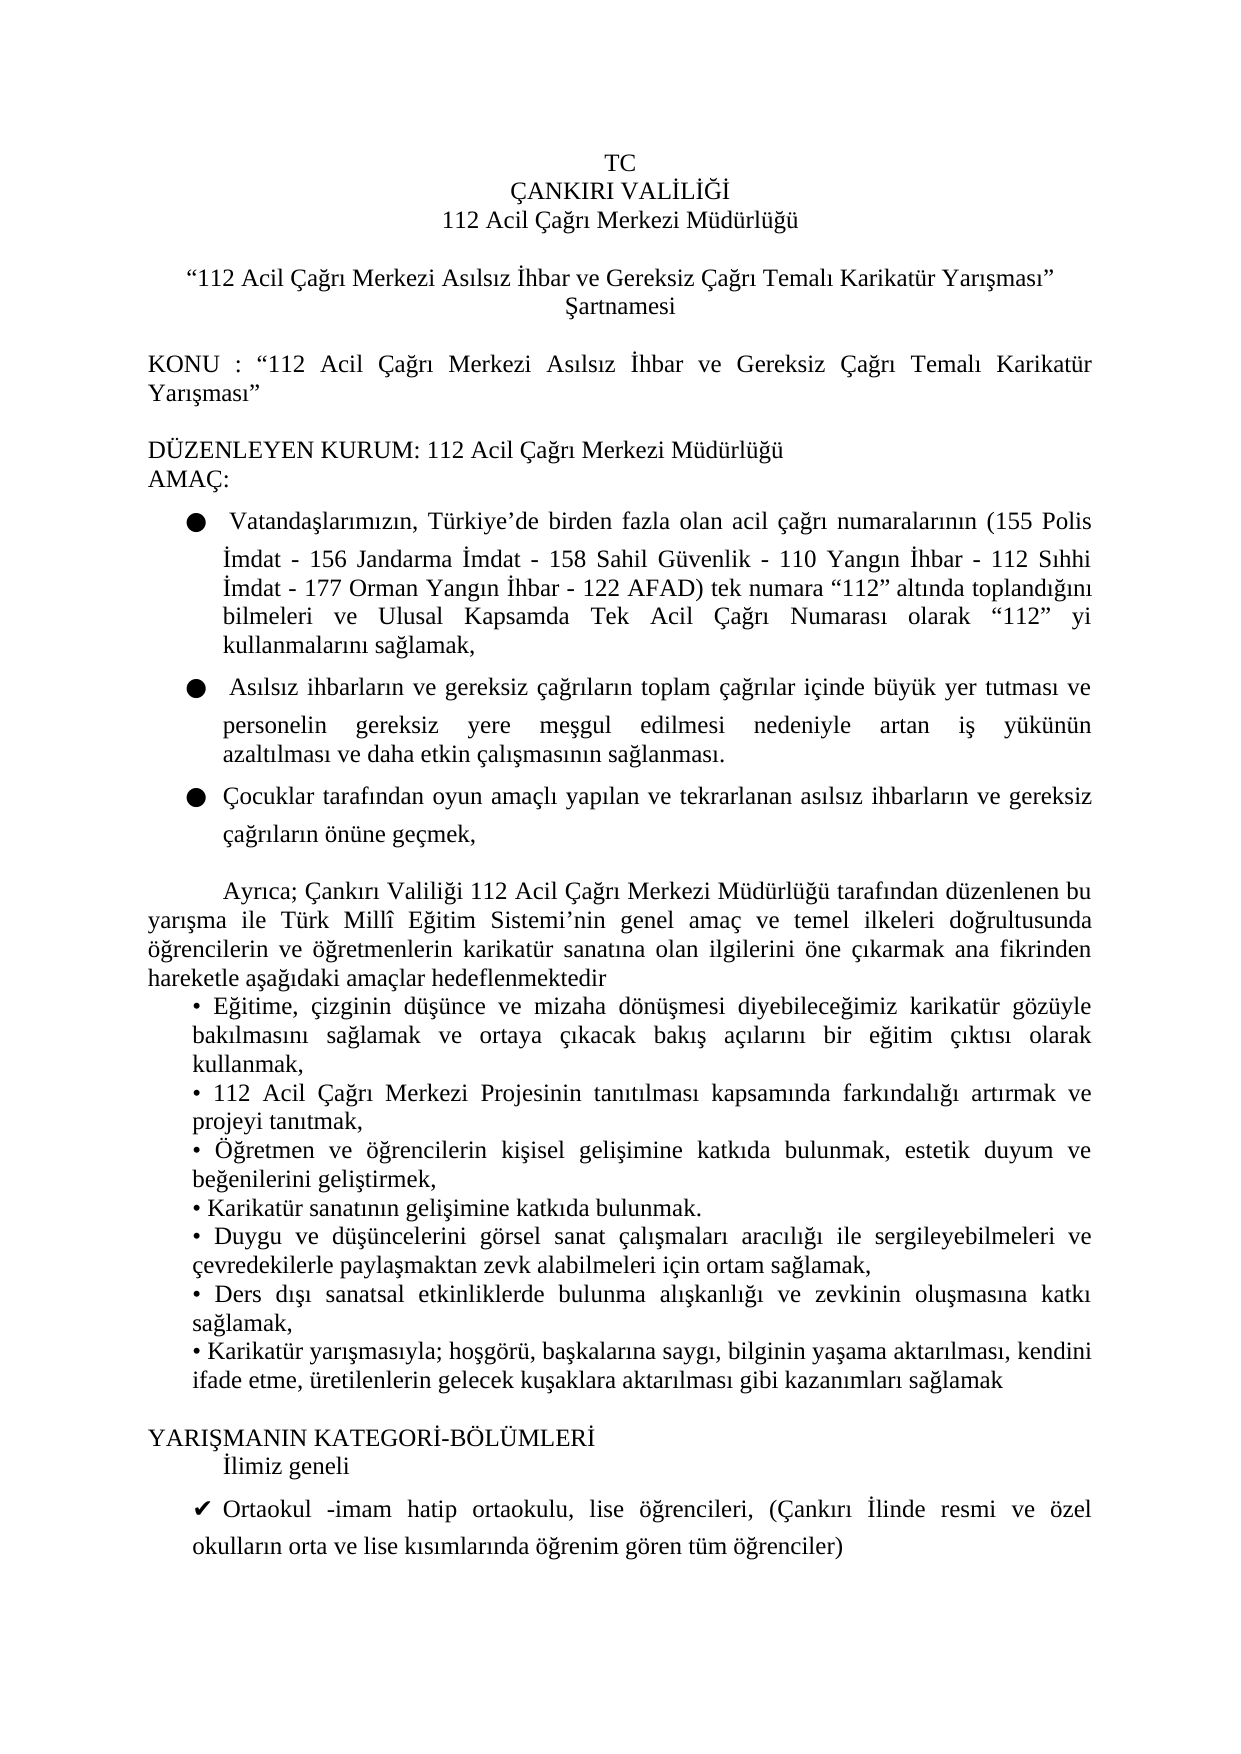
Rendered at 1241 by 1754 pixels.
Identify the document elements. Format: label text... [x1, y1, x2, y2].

text • Karikatür yarışmasıyla; hoşgörü, başkalarına saygı, bilginin yaşama aktarılması, kendini ifade etme, üretilenlerin gelecek kuşaklara aktarılması gibi kazanımları sağlamak [192, 1336, 1093, 1394]
list Çocuklar tarafından oyun amaçlı yapılan ve tekrarlanan asılsız ihbarların ve gereksiz çağrıların önüne geçmek, [185, 768, 1093, 848]
text Ayrıca; Çankırı Valiliği 112 Acil Çağrı Merkezi Müdürlüğü tarafından düzenlenen bu yarışma ile Türk Millî Eğitim Sistemi’nin genel amaç ve temel ilkeleri doğrultusunda öğrencilerin ve öğretmenlerin karikatür sanatına olan ilgilerini öne çıkarmak ana fikrinden hareketle aşağıdaki amaçlar hedeflenmektedir [148, 876, 1093, 991]
list Vatandaşlarımızın, Türkiye’de birden fazla olan acil çağrı numaralarının (155 Polis İmdat - 156 Jandarma İmdat - 158 Sahil Güvenlik - 110 Yangın İhbar - 112 Sıhhi İmdat - 177 Orman Yangın İhbar - 122 AFAD) tek numara “112” altında toplandığını bilmeleri ve Ulusal Kapsamda Tek Acil Çağrı Numarası olarak “112” yi kullanmalarını sağlamak, [185, 493, 1093, 659]
text • Ders dışı sanatsal etkinliklerde bulunma alışkanlığı ve zevkinin oluşmasına katkı sağlamak, [192, 1279, 1093, 1336]
text ÇANKIRI VALİLİĞİ [148, 176, 1093, 205]
list Asılsız ihbarların ve gereksiz çağrıların toplam çağrılar içinde büyük yer tutması ve personelin gereksiz yere meşgul edilmesi nedeniyle artan iş yükünün azaltılması ve daha etkin çalışmasının sağlanması. [185, 659, 1093, 768]
text İlimiz geneli [223, 1451, 1093, 1480]
text AMAÇ: [148, 464, 1093, 493]
text TC [148, 148, 1093, 176]
text • Karikatür sanatının gelişimine katkıda bulunmak. [192, 1193, 1093, 1221]
text • Eğitime, çizginin düşünce ve mizaha dönüşmesi diyebileceğimiz karikatür gözüyle bakılmasını sağlamak ve ortaya çıkacak bakış açılarını bir eğitim çıktısı olarak kullanmak, [192, 991, 1093, 1078]
text DÜZENLEYEN KURUM: 112 Acil Çağrı Merkezi Müdürlüğü [148, 435, 1093, 464]
text • Duygu ve düşüncelerini görsel sanat çalışmaları aracılığı ile sergileyebilmeleri ve çevredekilerle paylaşmaktan zevk alabilmeleri için ortam sağlamak, [192, 1221, 1093, 1279]
text “112 Acil Çağrı Merkezi Asılsız İhbar ve Gereksiz Çağrı Temalı Karikatür Yarışması” Şartnamesi [148, 263, 1093, 320]
text YARIŞMANIN KATEGORİ-BÖLÜMLERİ [148, 1423, 1093, 1451]
text 112 Acil Çağrı Merkezi Müdürlüğü [148, 205, 1093, 234]
list Ortaokul -imam hatip ortaokulu, lise öğrencileri, (Çankırı İlinde resmi ve özel okulların orta ve lise kısımlarında öğrenim gören tüm öğrenciler) [192, 1480, 1093, 1560]
text • 112 Acil Çağrı Merkezi Projesinin tanıtılması kapsamında farkındalığı artırmak ve projeyi tanıtmak, [192, 1078, 1093, 1135]
text KONU : “112 Acil Çağrı Merkezi Asılsız İhbar ve Gereksiz Çağrı Temalı Karikatür Yarışması” [148, 349, 1093, 406]
text • Öğretmen ve öğrencilerin kişisel gelişimine katkıda bulunmak, estetik duyum ve beğenilerini geliştirmek, [192, 1135, 1093, 1193]
